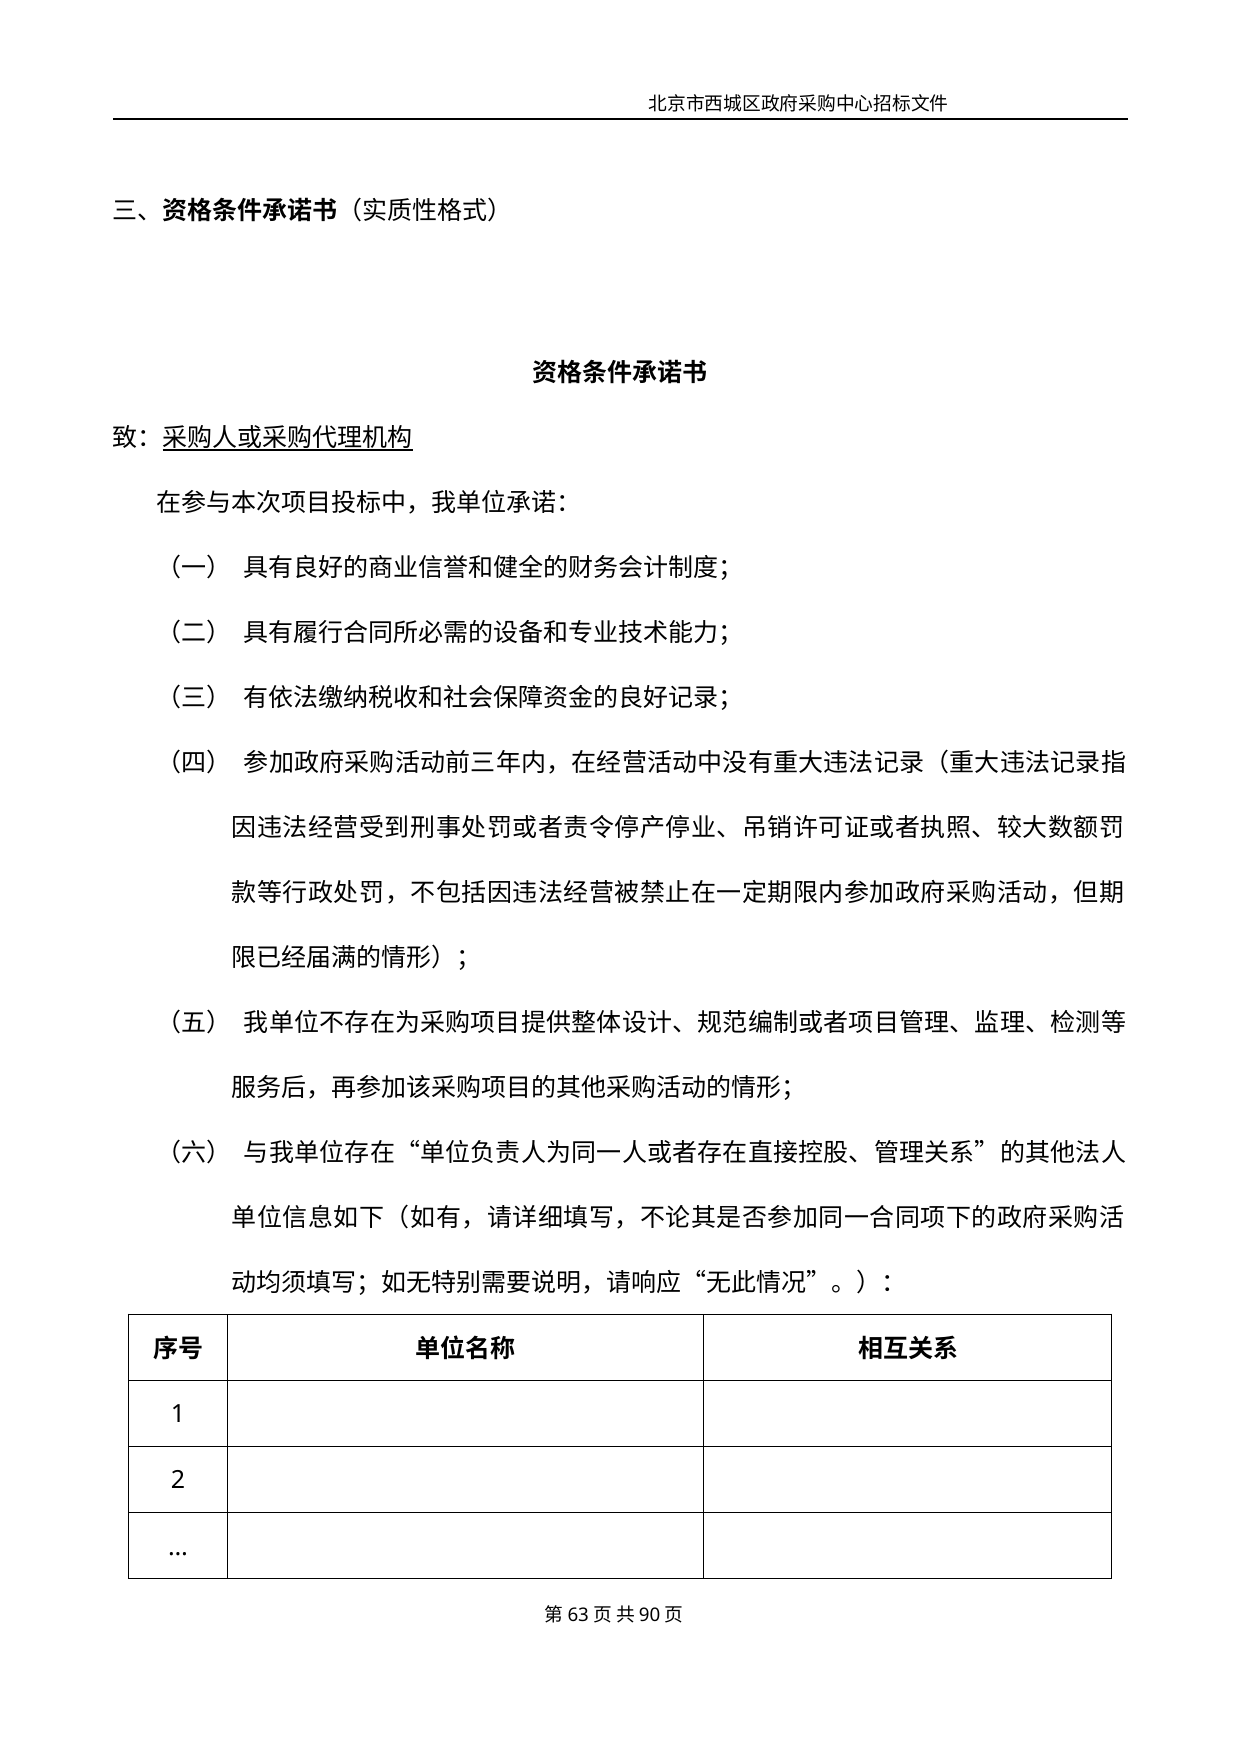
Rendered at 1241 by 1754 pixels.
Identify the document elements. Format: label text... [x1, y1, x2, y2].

text 在参与本次项目投标中，我单位承诺： [157, 468, 1128, 533]
table_header 单位名称 [228, 1315, 703, 1379]
table_header 序号 [129, 1315, 227, 1379]
table_header 相互关系 [704, 1315, 1111, 1379]
table_cell 2 [129, 1447, 227, 1512]
table_cell [228, 1447, 703, 1512]
list 具有履行合同所必需的设备和专业技术能力； [157, 598, 1128, 663]
table_cell [228, 1513, 703, 1578]
text 致：采购人或采购代理机构 [112, 403, 1128, 468]
text 资格条件承诺书 [112, 338, 1128, 403]
subtitle 三、资格条件承诺书（实质性格式） [112, 176, 1128, 241]
table_cell … [129, 1513, 227, 1578]
list 我单位不存在为采购项目提供整体设计、规范编制或者项目管理、监理、检测等服务后，再参加该采购项目的其他采购活动的情形； [157, 988, 1128, 1118]
list 参加政府采购活动前三年内，在经营活动中没有重大违法记录（重大违法记录指因违法经营受到刑事处罚或者责令停产停业、吊销许可证或者执照、较大数额罚款等行政处罚，不包括因违法经营被禁止在一定期限内参加政府采购活动，但期限已经届满的情形）； [157, 728, 1128, 988]
table_cell [704, 1447, 1111, 1512]
table_cell 1 [129, 1381, 227, 1446]
list 有依法缴纳税收和社会保障资金的良好记录； [157, 663, 1128, 728]
list 具有良好的商业信誉和健全的财务会计制度； [157, 533, 1128, 598]
table_cell [704, 1513, 1111, 1578]
table_cell [704, 1381, 1111, 1446]
table_cell [228, 1381, 703, 1446]
list 与我单位存在“单位负责人为同一人或者存在直接控股、管理关系”的其他法人单位信息如下（如有，请详细填写，不论其是否参加同一合同项下的政府采购活动均须填写；如无特别需要说明，请响应“无此情况”。）： [157, 1118, 1128, 1313]
